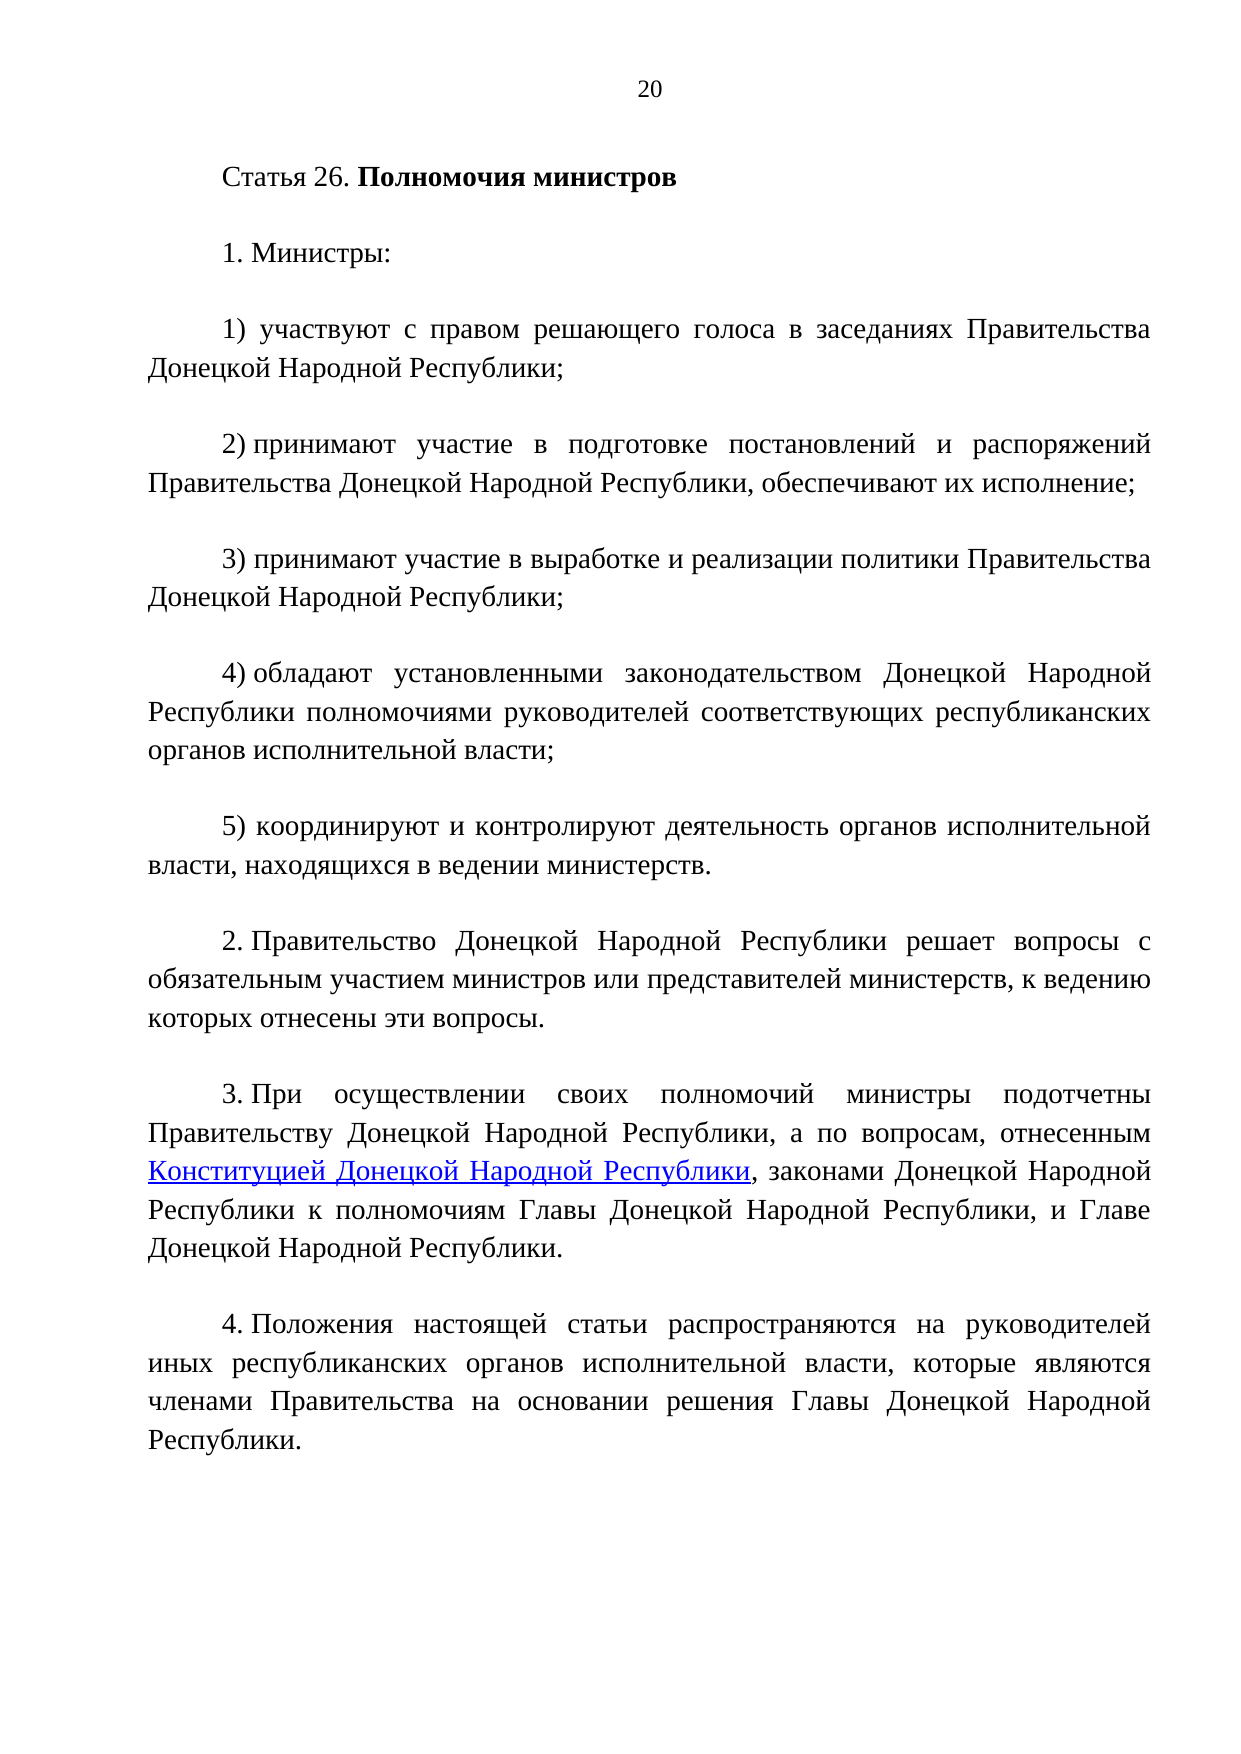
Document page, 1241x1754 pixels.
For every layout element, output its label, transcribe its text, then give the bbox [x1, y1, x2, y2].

text Статья 26. Полномочия министров [148, 159, 1152, 193]
text 1) участвуют с правом решающего голоса в заседаниях Правительства Донецкой Народной Республики; [148, 312, 1152, 384]
text 2. Правительство Донецкой Народной Республики решает вопросы с обязательным участием министров или представителей министерств, к ведению которых отнесены эти вопросы. [148, 923, 1152, 1034]
text 2) принимают участие в подготовке постановлений и распоряжений Правительства Донецкой Народной Республики, обеспечивают их исполнение; [148, 426, 1152, 498]
text 4. Положения настоящей статьи распространяются на руководителей иных республиканских органов исполнительной власти, которые являются членами Правительства на основании решения Главы Донецкой Народной Республики. [148, 1306, 1152, 1456]
text 3) принимают участие в выработке и реализации политики Правительства Донецкой Народной Республики; [148, 541, 1152, 613]
text 5) координируют и контролируют деятельность органов исполнительной власти, находящихся в ведении министерств. [148, 808, 1152, 881]
text 1. Министры: [148, 236, 1152, 269]
text 4) обладают установленными законодательством Донецкой Народной Республики полномочиями руководителей соответствующих республиканских органов исполнительной власти; [148, 655, 1152, 766]
text 3. При осуществлении своих полномочий министры подотчетны Правительству Донецкой Народной Республики, а по вопросам, отнесенным Конституцией Донецкой Народной Республики, законами Донецкой Народной Республики к полномочиям Главы Донецкой Народной Республики, и Главе Донецкой Народной Республики. [148, 1076, 1152, 1264]
